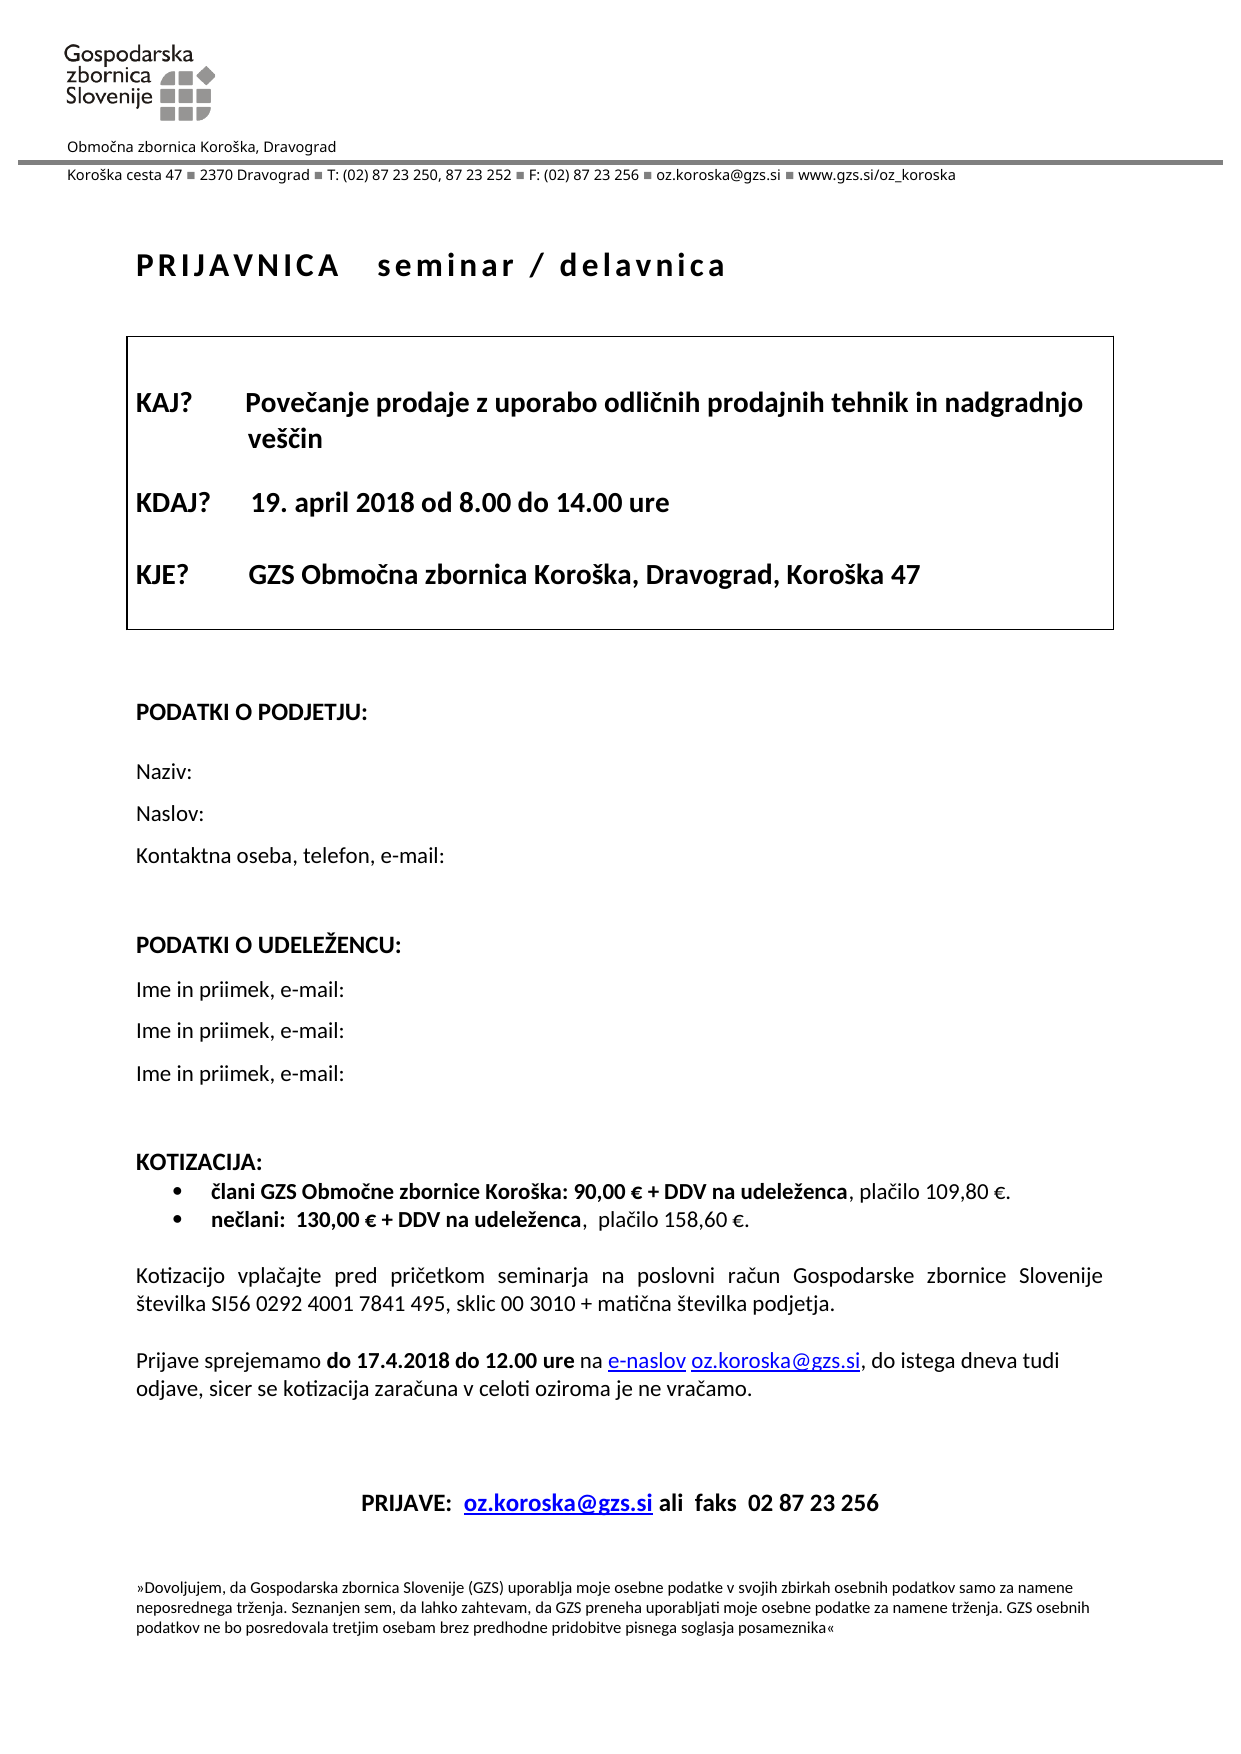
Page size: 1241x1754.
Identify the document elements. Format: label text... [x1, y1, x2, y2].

text Naziv: [136, 757, 1104, 785]
text KJE? GZS Območna zbornica Koroška, Dravograd, Koroška 47 [136, 556, 1104, 591]
text KDAJ? 19. april 2018 od 8.00 do 14.00 ure [136, 484, 1104, 520]
list člani GZS Območne zbornice Koroška: 90,00 € + DDV na udeleženca, plačilo 109,80 €. [173, 1177, 1104, 1205]
text Naslov: [136, 799, 1104, 827]
text PRIJAVNICA seminar / delavnica [136, 244, 1104, 285]
picture [63, 44, 216, 121]
text PRIJAVE: oz.koroska@gzs.si ali faks 02 87 23 256 [136, 1487, 1104, 1547]
text Ime in priimek, e-mail: [136, 1017, 1104, 1045]
text Ime in priimek, e-mail: [136, 975, 1104, 1003]
text »Dovoljujem, da Gospodarska zbornica Slovenije (GZS) uporablja moje osebne podatke v svojih zbirkah osebnih podatkov samo za namene neposrednega trženja. Seznanjen sem, da lahko zahtevam, da GZS preneha uporabljati moje osebne podatke za namene trženja. GZS osebnih podatkov ne bo posredovala tretjim osebam brez predhodne pridobitve pisnega soglasja posameznika« [136, 1577, 1104, 1638]
text KAJ? Povečanje prodaje z uporabo odličnih prodajnih tehnik in nadgradnjo veščin [128, 381, 1113, 456]
text PODATKI O UDELEŽENCU: [136, 929, 1104, 959]
text KOTIZACIJA: [136, 1146, 1104, 1177]
text PODATKI O PODJETJU: [136, 696, 1104, 727]
text Ime in priimek, e-mail: [136, 1059, 1104, 1087]
list nečlani: 130,00 € + DDV na udeleženca, plačilo 158,60 €. [173, 1205, 1104, 1233]
text Prijave sprejemamo do 17.4.2018 do 12.00 ure na e-naslov oz.koroska@gzs.si, do istega dneva tudi odjave, sicer se kotizacija zaračuna v celoti oziroma je ne vračamo. [136, 1346, 1104, 1402]
text Kotizacijo vplačajte pred pričetkom seminarja na poslovni račun Gospodarske zbornice Slovenije številka SI56 0292 4001 7841 495, sklic 00 3010 + matična številka podjetja. [136, 1261, 1104, 1317]
text Kontaktna oseba, telefon, e-mail: [136, 841, 1104, 869]
